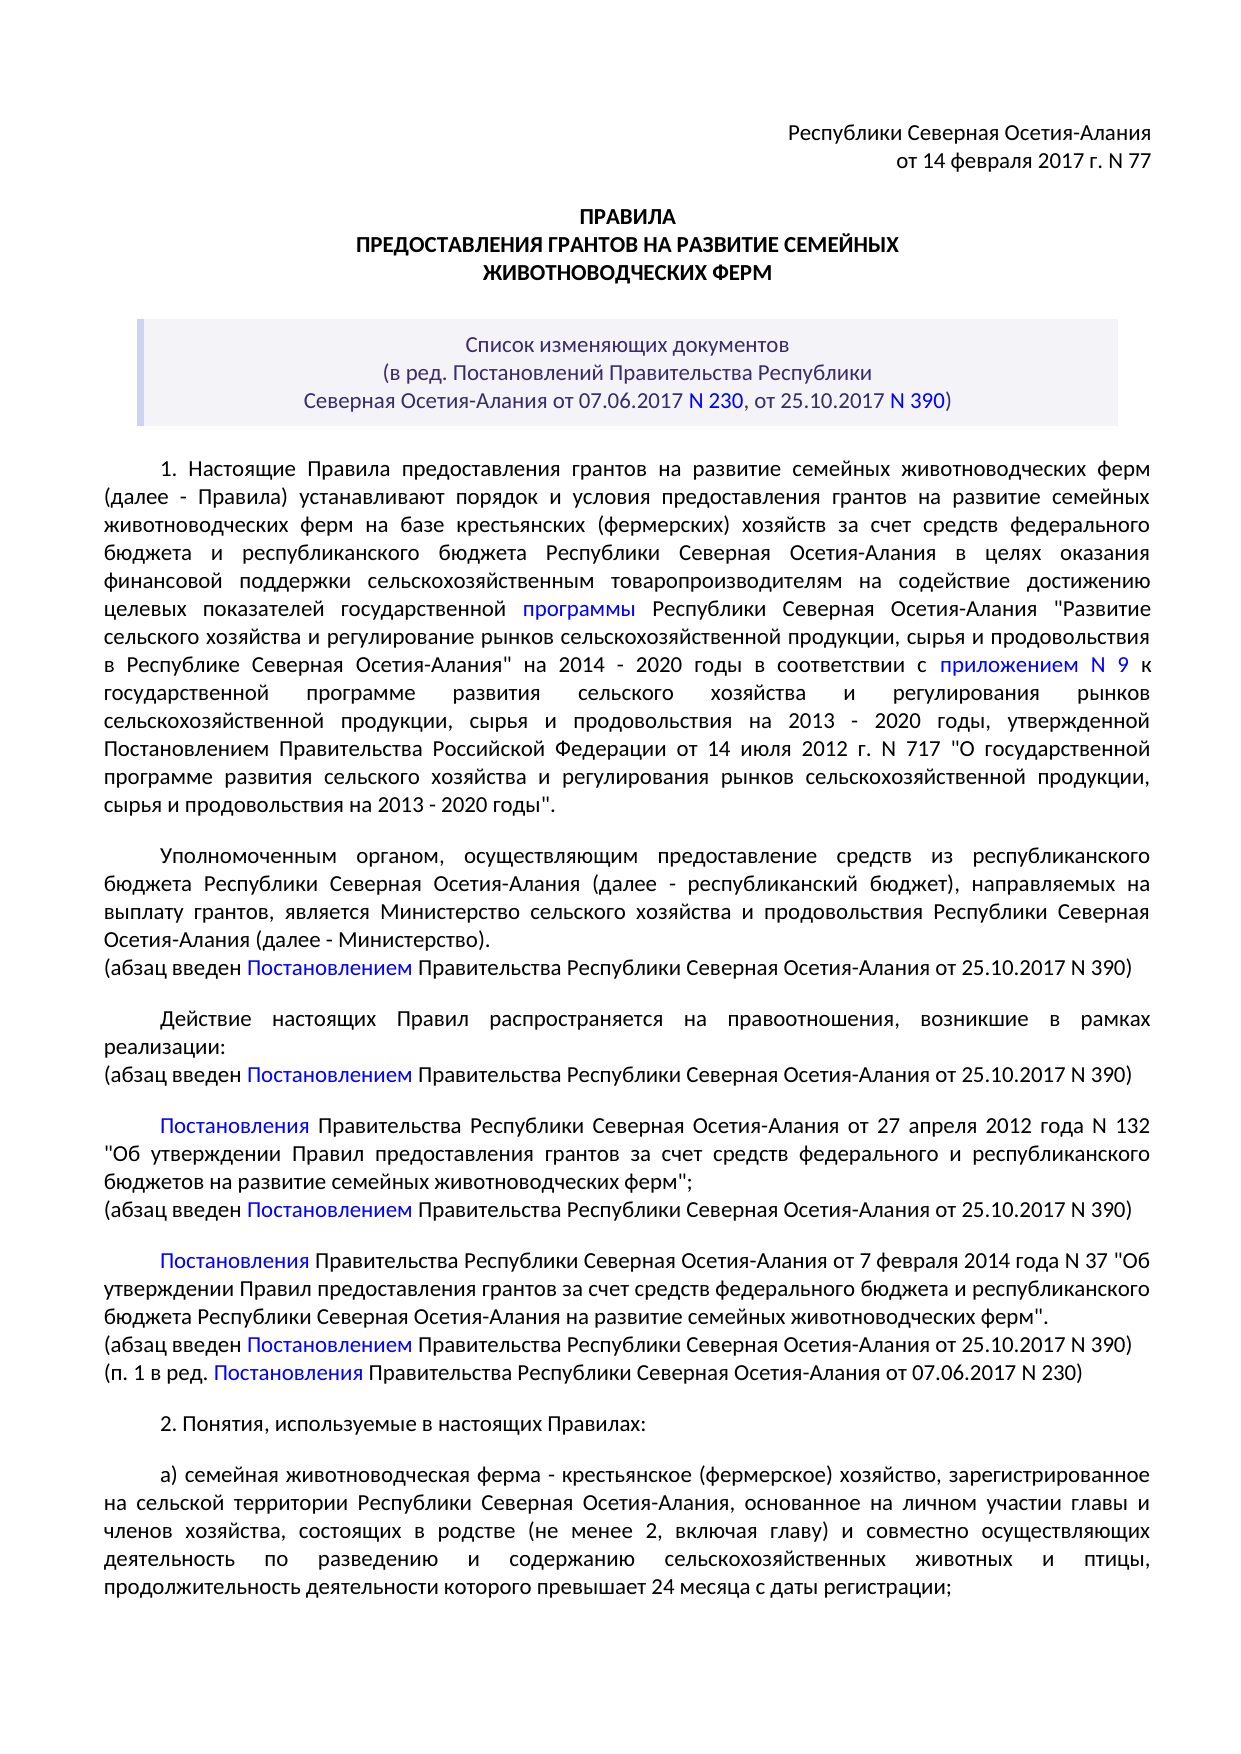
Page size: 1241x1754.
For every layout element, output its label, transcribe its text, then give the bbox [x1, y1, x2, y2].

text Действие настоящих Правил распространяется на правоотношения, возникшие в рамках реализации: [103, 1004, 1152, 1060]
text Республики Северная Осетия-Алания [103, 118, 1152, 146]
text (абзац введен Постановлением Правительства Республики Северная Осетия-Алания от 25.10.2017 N 390) [103, 1330, 1152, 1358]
title ПРАВИЛА [103, 202, 1152, 230]
text (абзац введен Постановлением Правительства Республики Северная Осетия-Алания от 25.10.2017 N 390) [103, 953, 1152, 981]
text (п. 1 в ред. Постановления Правительства Республики Северная Осетия-Алания от 07.06.2017 N 230) [103, 1358, 1152, 1386]
text Постановления Правительства Республики Северная Осетия-Алания от 27 апреля 2012 года N 132 "Об утверждении Правил предоставления грантов за счет средств федерального и республиканского бюджетов на развитие семейных животноводческих ферм"; [103, 1111, 1152, 1195]
text а) семейная животноводческая ферма - крестьянское (фермерское) хозяйство, зарегистрированное на сельской территории Республики Северная Осетия-Алания, основанное на личном участии главы и членов хозяйства, состоящих в родстве (не менее 2, включая главу) и совместно осуществляющих деятельность по разведению и содержанию сельскохозяйственных животных и птицы, продолжительность деятельности которого превышает 24 месяца с даты регистрации; [103, 1460, 1152, 1600]
text 1. Настоящие Правила предоставления грантов на развитие семейных животноводческих ферм (далее - Правила) устанавливают порядок и условия предоставления грантов на развитие семейных животноводческих ферм на базе крестьянских (фермерских) хозяйств за счет средств федерального бюджета и республиканского бюджета Республики Северная Осетия-Алания в целях оказания финансовой поддержки сельскохозяйственным товаропроизводителям на содействие достижению целевых показателей государственной программы Республики Северная Осетия-Алания "Развитие сельского хозяйства и регулирование рынков сельскохозяйственной продукции, сырья и продовольствия в Республике Северная Осетия-Алания" на 2014 - 2020 годы в соответствии с приложением N 9 к государственной программе развития сельского хозяйства и регулирования рынков сельскохозяйственной продукции, сырья и продовольствия на 2013 - 2020 годы, утвержденной Постановлением Правительства Российской Федерации от 14 июля 2012 г. N 717 "О государственной программе развития сельского хозяйства и регулирования рынков сельскохозяйственной продукции, сырья и продовольствия на 2013 - 2020 годы". [103, 454, 1152, 818]
text от 14 февраля 2017 г. N 77 [103, 146, 1152, 174]
title ПРЕДОСТАВЛЕНИЯ ГРАНТОВ НА РАЗВИТИЕ СЕМЕЙНЫХ [103, 230, 1152, 258]
text Постановления Правительства Республики Северная Осетия-Алания от 7 февраля 2014 года N 37 "Об утверждении Правил предоставления грантов за счет средств федерального бюджета и республиканского бюджета Республики Северная Осетия-Алания на развитие семейных животноводческих ферм". [103, 1246, 1152, 1330]
text (абзац введен Постановлением Правительства Республики Северная Осетия-Алания от 25.10.2017 N 390) [103, 1060, 1152, 1088]
text (абзац введен Постановлением Правительства Республики Северная Осетия-Алания от 25.10.2017 N 390) [103, 1195, 1152, 1223]
table_header Список изменяющих документов (в ред. Постановлений Правительства Республики Северная Осетия-Алания от 07.06.2017 N 230, от 25.10.2017 N 390) [144, 319, 1112, 426]
text 2. Понятия, используемые в настоящих Правилах: [103, 1409, 1152, 1437]
title ЖИВОТНОВОДЧЕСКИХ ФЕРМ [103, 258, 1152, 286]
text Уполномоченным органом, осуществляющим предоставление средств из республиканского бюджета Республики Северная Осетия-Алания (далее - республиканский бюджет), направляемых на выплату грантов, является Министерство сельского хозяйства и продовольствия Республики Северная Осетия-Алания (далее - Министерство). [103, 841, 1152, 953]
